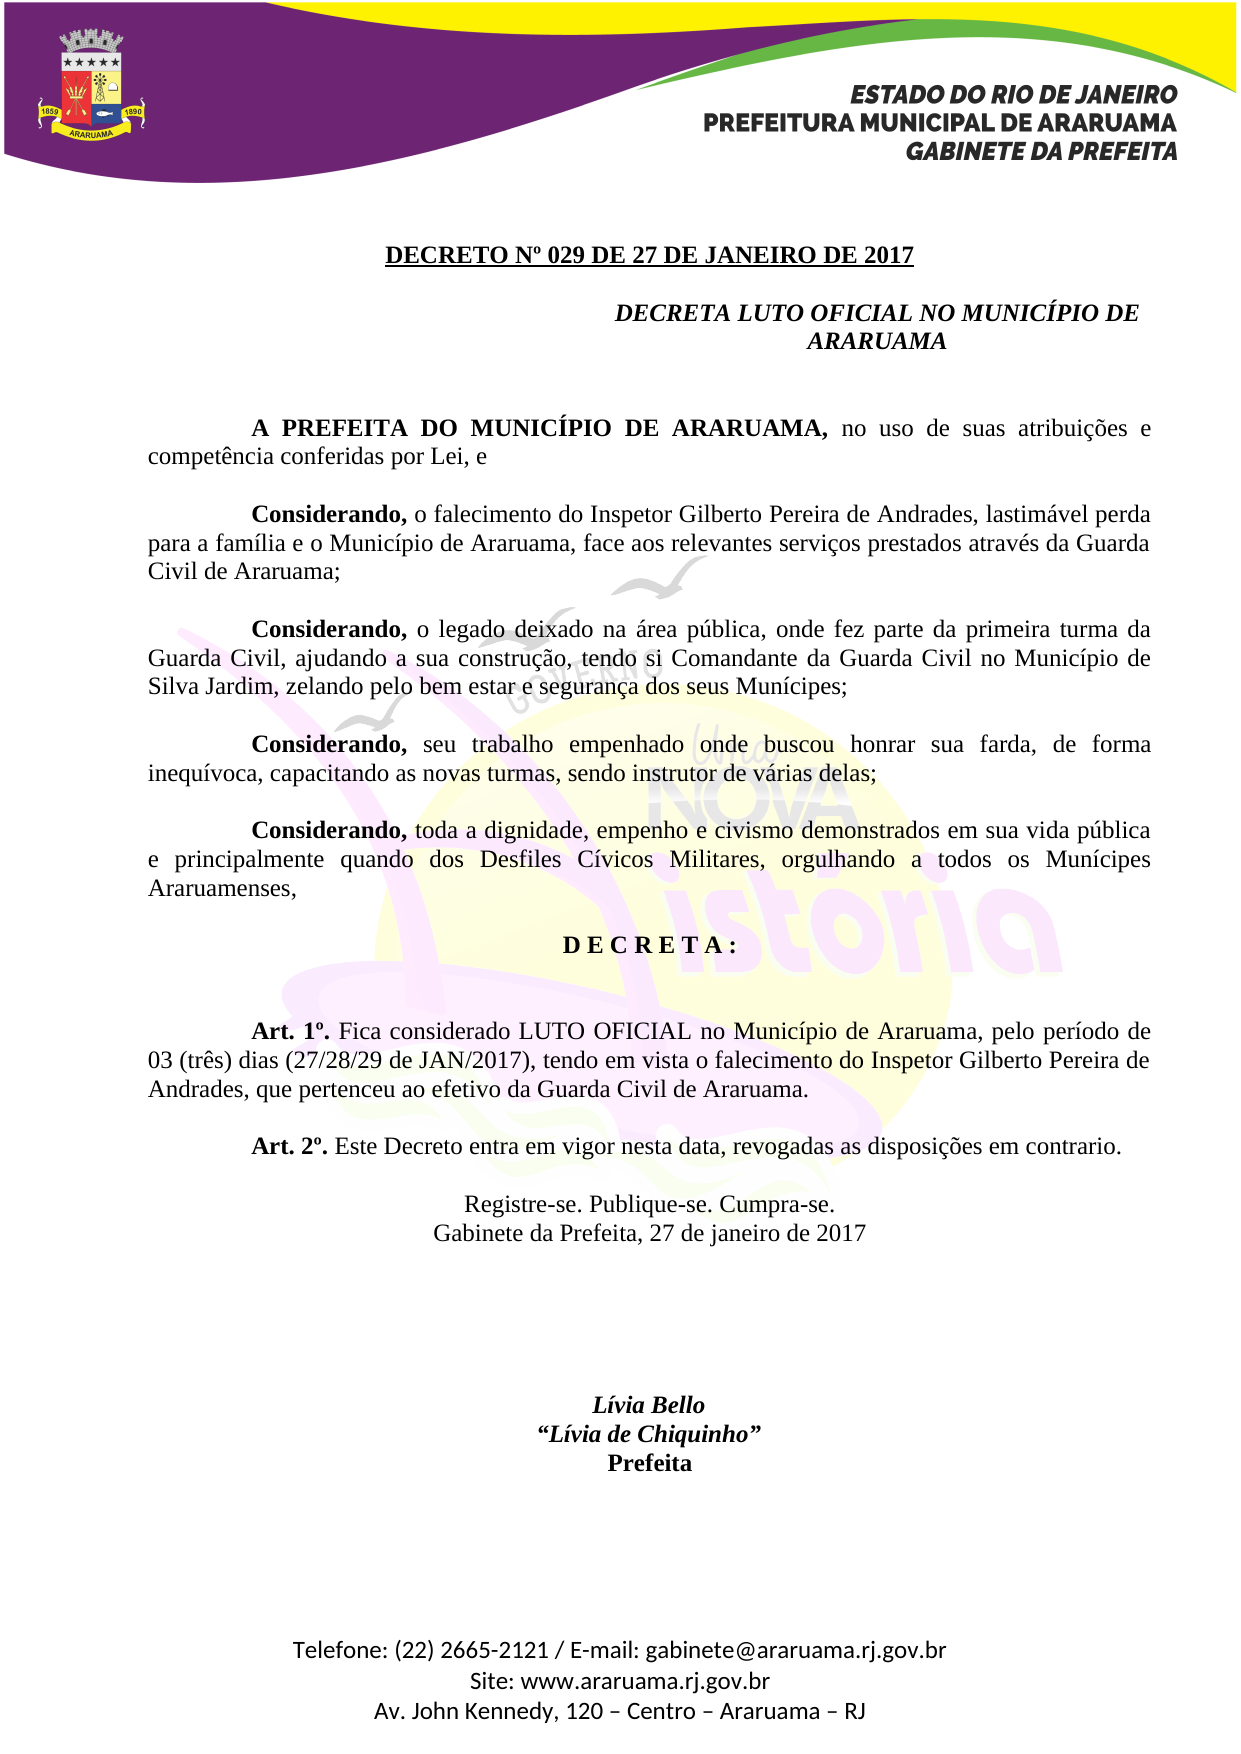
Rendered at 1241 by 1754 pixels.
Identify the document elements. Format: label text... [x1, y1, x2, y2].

picture [0, 0, 1241, 183]
text Prefeita [148, 1448, 1152, 1476]
text A PREFEITA DO MUNICÍPIO DE ARARUAMA, no uso de suas atribuições e competência conferidas por Lei, e [148, 413, 1152, 470]
text Registre-se. Publique-se. Cumpra-se. [148, 1189, 1152, 1218]
text Art. 1º. Fica considerado LUTO OFICIAL no Município de Araruama, pelo período de 03 (três) dias (27/28/29 de JAN/2017), tendo em vista o falecimento do Inspetor Gilberto Pereira de Andrades, que pertenceu ao efetivo da Guarda Civil de Araruama. [148, 1016, 1152, 1103]
text DECRETA LUTO OFICIAL NO MUNICÍPIO DE ARARUAMA [605, 298, 1152, 355]
text Considerando, toda a dignidade, empenho e civismo demonstrados em sua vida pública e principalmente quando dos Desfiles Cívicos Militares, orgulhando a todos os Munícipes Araruamenses, [148, 815, 1152, 901]
text Considerando, o legado deixado na área pública, onde fez parte da primeira turma da Guarda Civil, ajudando a sua construção, tendo si Comandante da Guarda Civil no Município de Silva Jardim, zelando pelo bem estar e segurança dos seus Munícipes; [148, 614, 1152, 700]
text Gabinete da Prefeita, 27 de janeiro de 2017 [148, 1218, 1152, 1246]
text DECRETO Nº 029 DE 27 DE JANEIRO DE 2017 [148, 240, 1152, 269]
text D E C R E T A : [148, 930, 1152, 959]
text Lívia Bello [148, 1390, 1152, 1419]
text Considerando, o falecimento do Inspetor Gilberto Pereira de Andrades, lastimável perda para a família e o Município de Araruama, face aos relevantes serviços prestados através da Guarda Civil de Araruama; [148, 499, 1152, 585]
text “Lívia de Chiquinho” [148, 1419, 1152, 1448]
text Art. 2º. Este Decreto entra em vigor nesta data, revogadas as disposições em contrario. [148, 1131, 1152, 1160]
text Considerando, seu trabalho empenhado onde buscou honrar sua farda, de forma inequívoca, capacitando as novas turmas, sendo instrutor de várias delas; [148, 729, 1152, 786]
